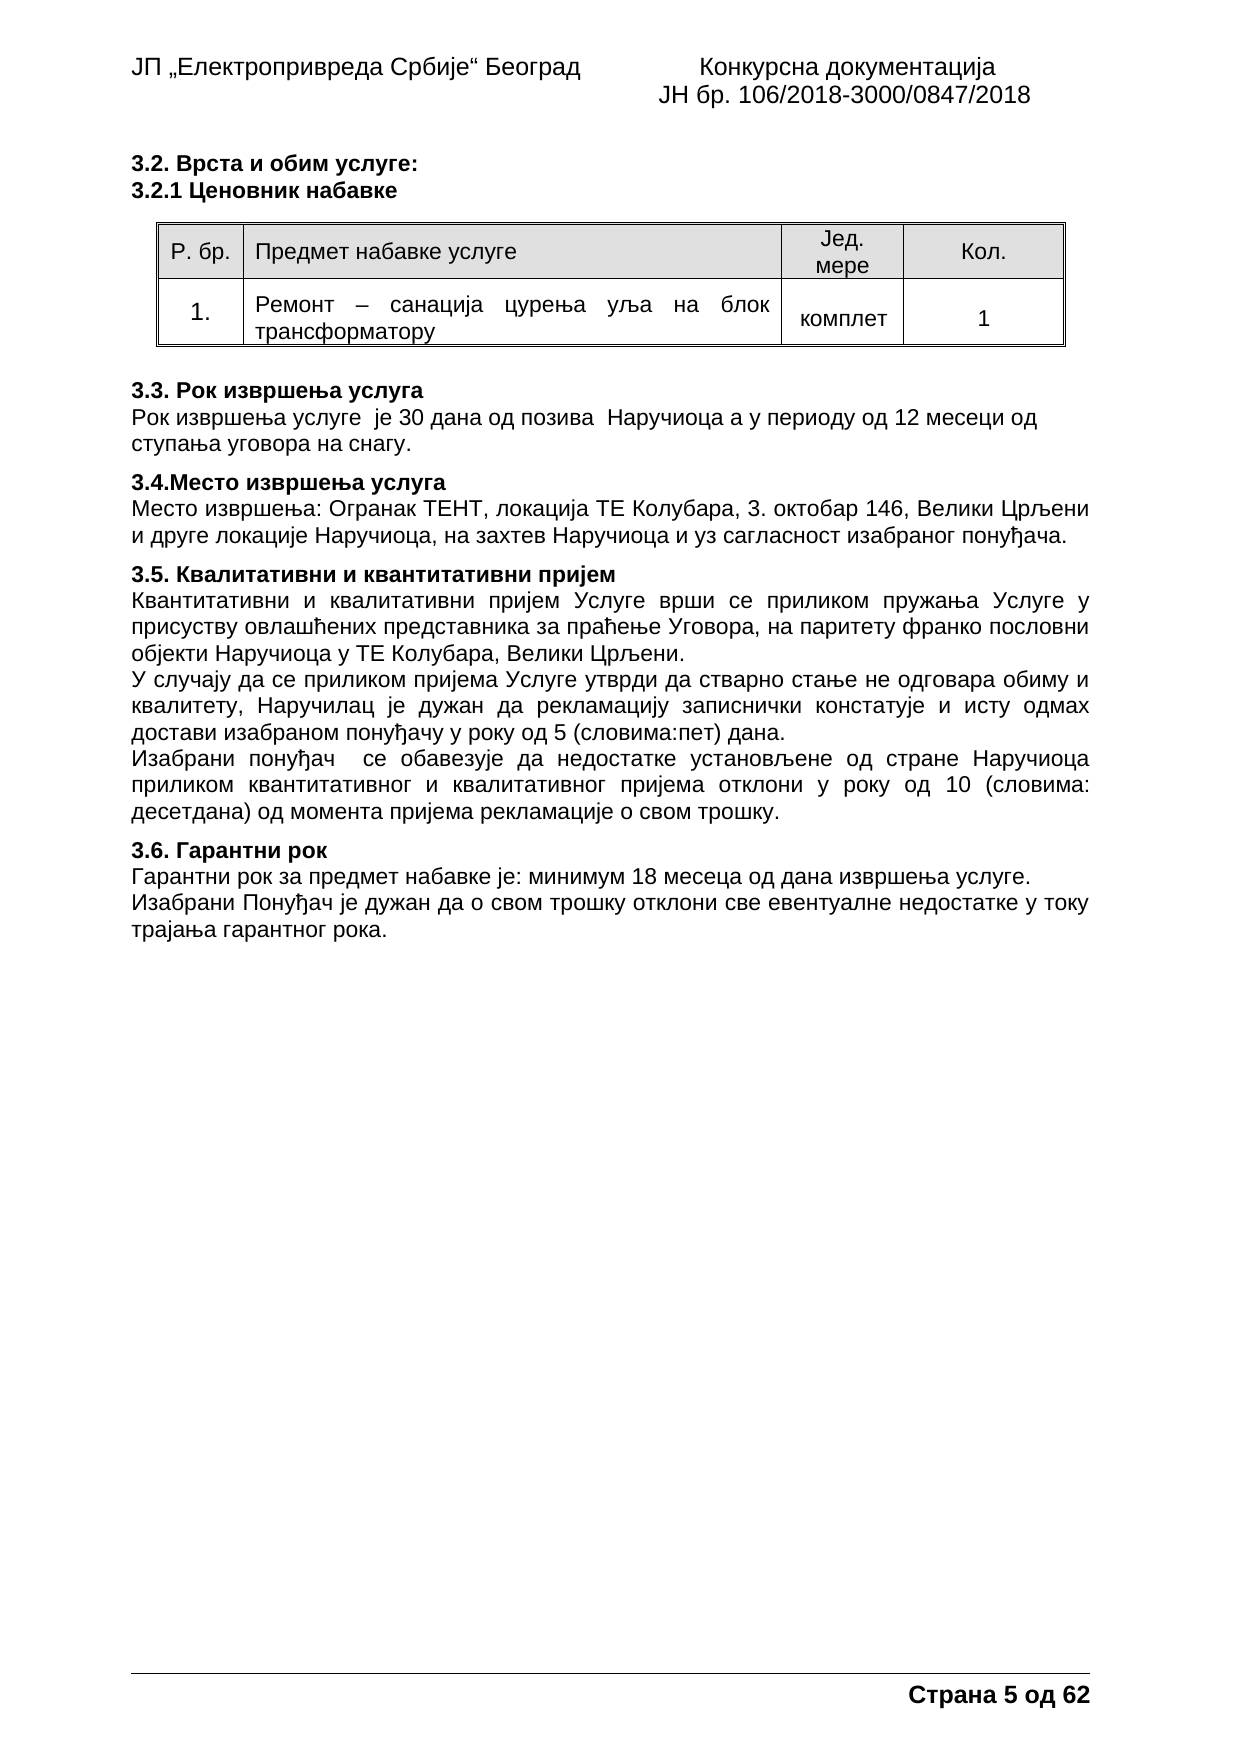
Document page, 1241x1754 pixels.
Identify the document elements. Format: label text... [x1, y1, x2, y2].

table_cell 1. [159, 279, 243, 344]
text Место извршења: Огранак ТЕНТ, локација ТЕ Колубара, 3. октобар 146, Велики Црљени и друге локације Наручиоца, на захтев Наручиоца и уз сагласност изабраног понуђача. [131, 495, 1090, 548]
table_header Јед. мере [782, 225, 903, 278]
text 3.2.1 Ценовник набавке [131, 177, 1090, 203]
text Изабрани Понуђач је дужан да о свом трошку отклони све евентуалне недостатке у току трајања гарантног рока. [131, 889, 1090, 942]
text Квантитативни и квалитативни пријем Услуге врши се приликом пружања Услуге у присуству овлашћених представника за праћење Уговора, на паритету франко пословни објекти Наручиоца у ТЕ Колубара, Велики Црљени. [131, 587, 1090, 666]
text Рок извршења услуге је 30 дана од позива Наручиоца а у периоду од 12 месеци од [131, 404, 1090, 430]
text Гарантни рок за предмет набавке је: минимум 18 месеца од дана извршења услуге. [131, 863, 1090, 889]
text 3.6. Гарантни рок [131, 837, 1090, 863]
text 3.4.Место извршења услуга [131, 469, 1090, 495]
text ступања уговора на снагу. [131, 430, 1090, 457]
table_cell комплет [782, 279, 903, 344]
text Изабрани понуђач се обавезује да недостатке установљене од стране Наручиоца приликом квантитативног и квалитативног пријема отклони у року од 10 (словима: десетдана) од момента пријема рекламације о свом трошку. [131, 745, 1090, 824]
table_header Предмет набавке услуге [244, 225, 781, 278]
table_header Р. бр. [159, 225, 243, 278]
table_header Кол. [904, 225, 1063, 278]
text 3.3. Рок извршења услуга [131, 377, 1090, 404]
table_cell 1 [904, 279, 1063, 344]
text 3.2. Врста и обим услуге: [131, 150, 1090, 177]
text У случају да се приликом пријема Услуге утврди да стварно стање не одговара обиму и квалитету, Наручилац је дужан да рекламацију записнички констатује и исту одмах достави изабраном понуђачу у року од 5 (словима:пет) дана. [131, 666, 1090, 745]
text 3.5. Квалитативни и квантитативни пријем [131, 561, 1090, 587]
table_cell Ремонт – санација цурења уља на блок трансформатору [244, 279, 781, 344]
